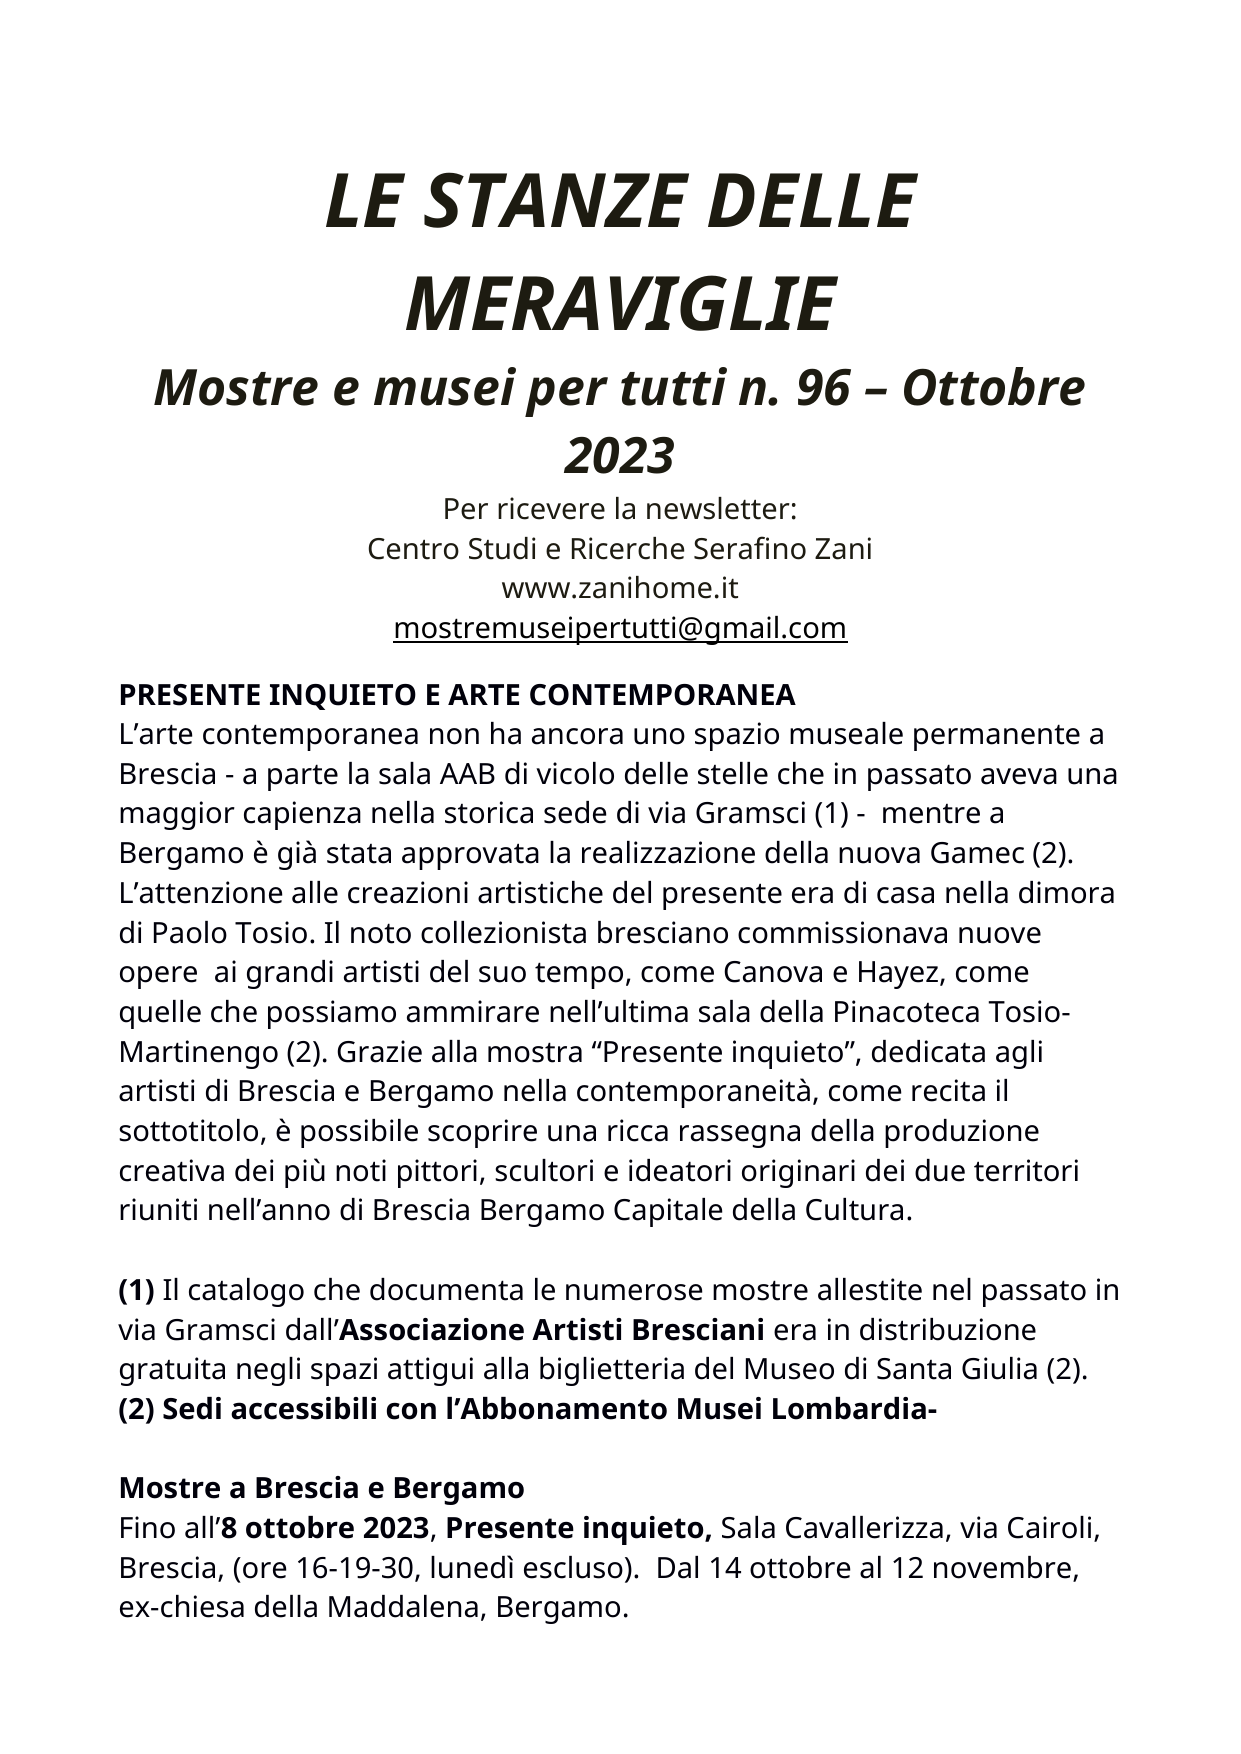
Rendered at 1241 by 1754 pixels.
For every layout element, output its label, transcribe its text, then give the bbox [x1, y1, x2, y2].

subtitle www.zanihome.it [118, 568, 1122, 607]
list L’arte contemporanea non ha ancora uno spazio museale permanente a Brescia - a parte la sala AAB di vicolo delle stelle che in passato aveva una maggior capienza nella storica sede di via Gramsci (1) - mentre a Bergamo è già stata approvata la realizzazione della nuova Gamec (2). L’attenzione alle creazioni artistiche del presente era di casa nella dimora di Paolo Tosio. Il noto collezionista bresciano commissionava nuove opere ai grandi artisti del suo tempo, come Canova e Hayez, come quelle che possiamo ammirare nell’ultima sala della Pinacoteca Tosio-Martinengo (2). Grazie alla mostra “Presente inquieto”, dedicata agli artisti di Brescia e Bergamo nella contemporaneità, come recita il sottotitolo, è possibile scoprire una ricca rassegna della produzione creativa dei più noti pittori, scultori e ideatori originari dei due territori riuniti nell’anno di Brescia Bergamo Capitale della Cultura. [118, 713, 1122, 1229]
subtitle LE STANZE DELLE MERAVIGLIE [118, 148, 1122, 352]
list (2) Sedi accessibili con l’Abbonamento Musei Lombardia- [118, 1388, 1122, 1428]
list mostremuseipertutti@gmail.com [118, 607, 1122, 647]
subtitle Centro Studi e Ricerche Serafino Zani [118, 528, 1122, 568]
list Mostre a Brescia e Bergamo [118, 1467, 1122, 1507]
list (1) Il catalogo che documenta le numerose mostre allestite nel passato in via Gramsci dall’Associazione Artisti Bresciani era in distribuzione gratuita negli spazi attigui alla biglietteria del Museo di Santa Giulia (2). [118, 1269, 1122, 1388]
subtitle Mostre e musei per tutti n. 96 – Ottobre 2023 [118, 352, 1122, 488]
list PRESENTE INQUIETO E ARTE CONTEMPORANEA [118, 674, 1122, 713]
subtitle Per ricevere la newsletter: [118, 488, 1122, 528]
list Fino all’8 ottobre 2023, Presente inquieto, Sala Cavallerizza, via Cairoli, Brescia, (ore 16-19-30, lunedì escluso). Dal 14 ottobre al 12 novembre, ex-chiesa della Maddalena, Bergamo. [118, 1507, 1122, 1626]
